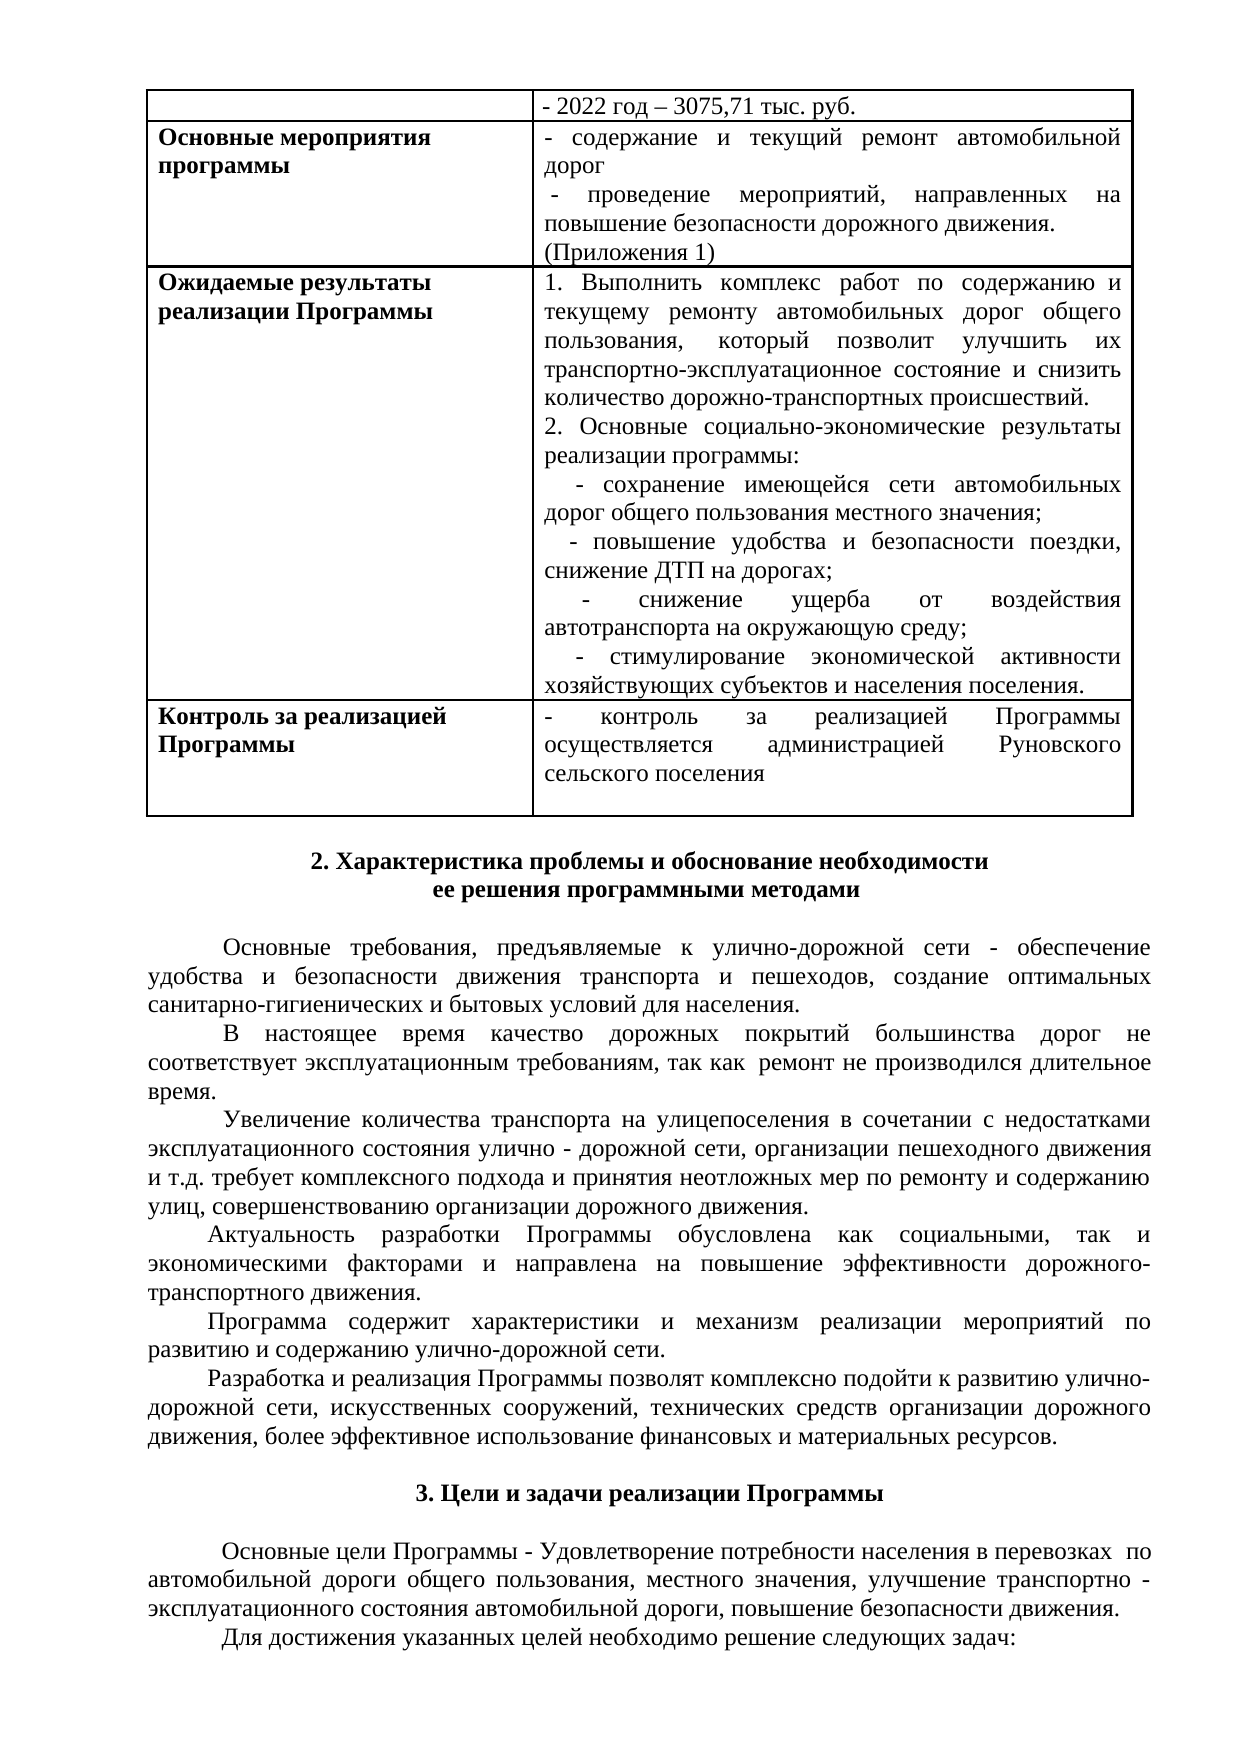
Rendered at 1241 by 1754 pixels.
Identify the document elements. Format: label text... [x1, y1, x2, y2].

table_cell Ожидаемые результаты реализации Программы [148, 268, 532, 699]
text Основные цели Программы - Удовлетворение потребности населения в перевозках по автомобильной дороги общего пользования, местного значения, улучшение транспортно - эксплуатационного состояния автомобильной дороги, повышение безопасности движения. [148, 1536, 1152, 1622]
text Основные требования, предъявляемые к улично-дорожной сети - обеспечение удобства и безопасности движения транспорта и пешеходов, создание оптимальных санитарно-гигиенических и бытовых условий для населения. [148, 932, 1152, 1018]
text 2. Характеристика проблемы и обоснование необходимости [148, 846, 1152, 874]
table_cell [148, 91, 532, 119]
text Актуальность разработки Программы обусловлена как социальными, так и экономическими факторами и направлена на повышение эффективности дорожного-транспортного движения. [148, 1219, 1152, 1306]
text 3. Цели и задачи реализации Программы [148, 1478, 1152, 1507]
text Увеличение количества транспорта на улицепоселения в сочетании с недостатками эксплуатационного состояния улично - дорожной сети, организации пешеходного движения и т.д. требует комплексного подхода и принятия неотложных мер по ремонту и содержанию улиц, совершенствованию организации дорожного движения. [148, 1104, 1152, 1219]
text Разработка и реализация Программы позволят комплексно подойти к развитию улично-дорожной сети, искусственных сооружений, технических средств организации дорожного движения, более эффективное использование финансовых и материальных ресурсов. [148, 1363, 1152, 1449]
table_cell - содержание и текущий ремонт автомобильной дорог - проведение мероприятий, направленных на повышение безопасности дорожного движения. (Приложения 1) [534, 122, 1131, 265]
text Для достижения указанных целей необходимо решение следующих задач: [148, 1622, 1152, 1651]
text ее решения программными методами [148, 874, 1152, 903]
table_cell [534, 91, 1131, 119]
text В настоящее время качество дорожных покрытий большинства дорог не соответствует эксплуатационным требованиям, так как ремонт не производился длительное время. [148, 1018, 1152, 1104]
table_cell - контроль за реализацией Программы осуществляется администрацией Руновского сельского поселения [534, 701, 1131, 815]
table_cell Основные мероприятия программы [148, 122, 532, 265]
table_cell 1. Выполнить комплекс работ по содержанию и текущему ремонту автомобильных дорог общего пользования, который позволит улучшить их транспортно-эксплуатационное состояние и снизить количество дорожно-транспортных происшествий. 2. Основные социально-экономические результаты реализации программы: - сохранение имеющейся сети автомобильных дорог общего пользования местного значения; - повышение удобства и безопасности поездки, снижение ДТП на дорогах; - снижение ущерба от воздействия автотранспорта на окружающую среду; - стимулирование экономической активности хозяйствующих субъектов и населения поселения. [534, 268, 1131, 699]
table_cell Контроль за реализацией Программы [148, 701, 532, 815]
text Программа содержит характеристики и механизм реализации мероприятий по развитию и содержанию улично-дорожной сети. [148, 1306, 1152, 1363]
